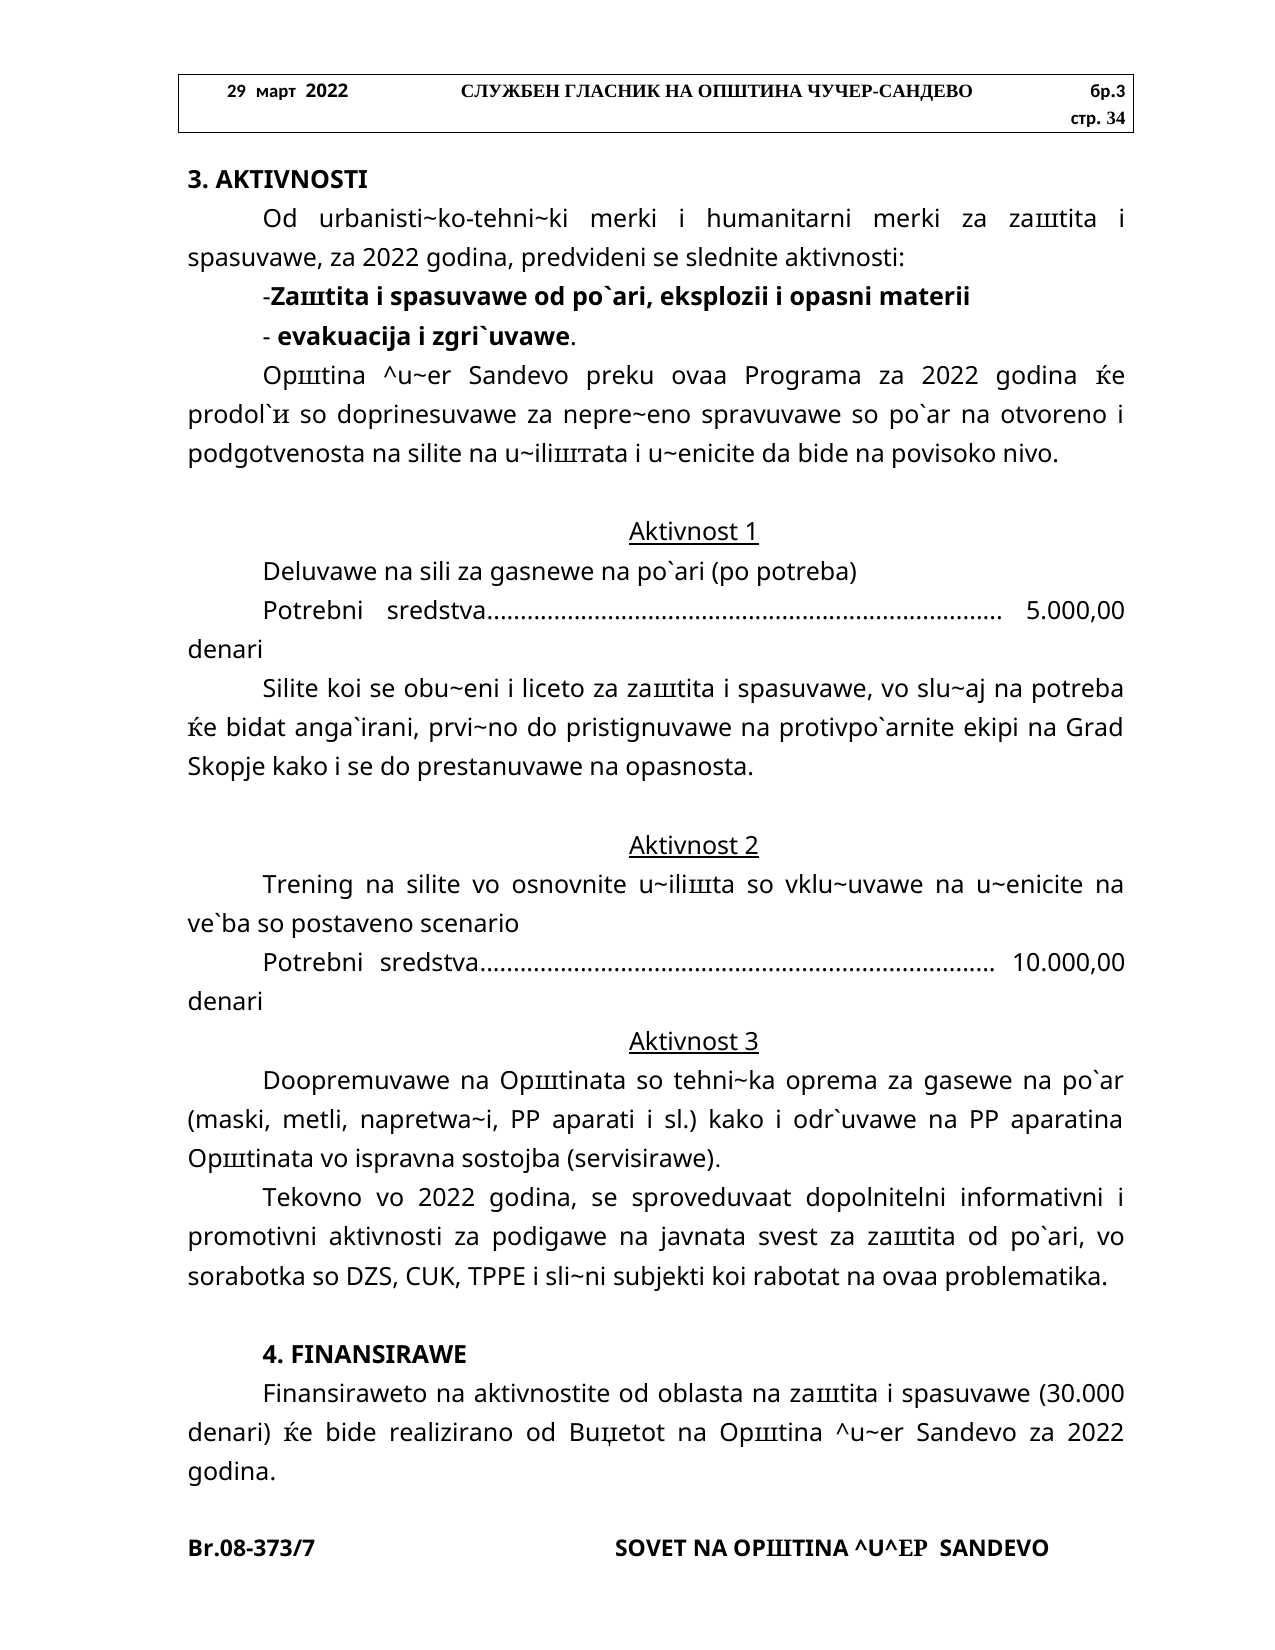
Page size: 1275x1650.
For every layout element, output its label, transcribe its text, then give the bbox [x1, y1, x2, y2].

text Aktivnost 2 [187, 827, 1125, 861]
text - evakuacija i zgri`uvawe. [187, 318, 1125, 352]
text Potrebni sredstva............................................................................. 5.000,00 denari [187, 592, 1125, 666]
text Silite koi se obu~eni i liceto za zaшtita i spasuvawe, vo slu~aj na potreba ќe bidat anga`irani, prvi~no do pristignuvawe na protivpo`arnite ekipi na Grad Skopje kako i se do prestanuvawe na opasnosta. [187, 671, 1125, 783]
text Tekovno vo 2022 godina, se sproveduvaat dopolnitelni informativni i promotivni aktivnosti za podigawe na javnata svest za zaшtita od po`ari, vo sorabotka so DZS, CUK, TPPE i sli~ni subjekti koi rabotat na ovaa problematika. [187, 1180, 1125, 1292]
text 3. AKTIVNOSTI [187, 162, 1125, 196]
text Opшtina ^u~er Sandevo preku ovaa Programa za 2022 godina ќe prodol`и so doprinesuvawe za nepre~eno spravuvawe so po`ar na otvoreno i podgotvenosta na silite na u~iliштata i u~enicite da bide na povisoko nivo. [187, 357, 1125, 470]
text Doopremuvawe na Opшtinata so tehni~ka oprema za gasewe na po`ar (maski, metli, napretwa~i, PP aparati i sl.) kako i odr`uvawe na PP aparatina Opшtinata vo ispravna sostojba (servisirawe). [187, 1062, 1125, 1175]
text 4. FINANSIRAWE [187, 1337, 1125, 1371]
text Potrebni sredstva............................................................................. 10.000,00 denari [187, 945, 1125, 1018]
text Deluvawe na sili za gasnewe na po`ari (po potreba) [187, 553, 1125, 587]
text Finansiraweto na aktivnostite od oblasta na zaшtita i spasuvawe (30.000 denari) ќe bide realizirano od Buџetot na Opшtina ^u~er Sandevo za 2022 godina. [187, 1376, 1125, 1488]
text -Zaшtita i spasuvawe od po`ari, eksplozii i opasni materii [187, 279, 1125, 313]
text Br.08-373/7 SOVET NA OPШTINA ^U^ЕР SANDEVO [187, 1532, 1125, 1564]
text Od urbanisti~ko-tehni~ki merki i humanitarni merki za zaшtita i spasuvawe, za 2022 godina, predvideni se slednite aktivnosti: [187, 201, 1125, 274]
text Aktivnost 1 [187, 514, 1125, 548]
text Trening na silite vo osnovnite u~iliшta so vklu~uvawe na u~enicite na ve`ba so postaveno scenario [187, 867, 1125, 940]
text Aktivnost 3 [187, 1023, 1125, 1057]
